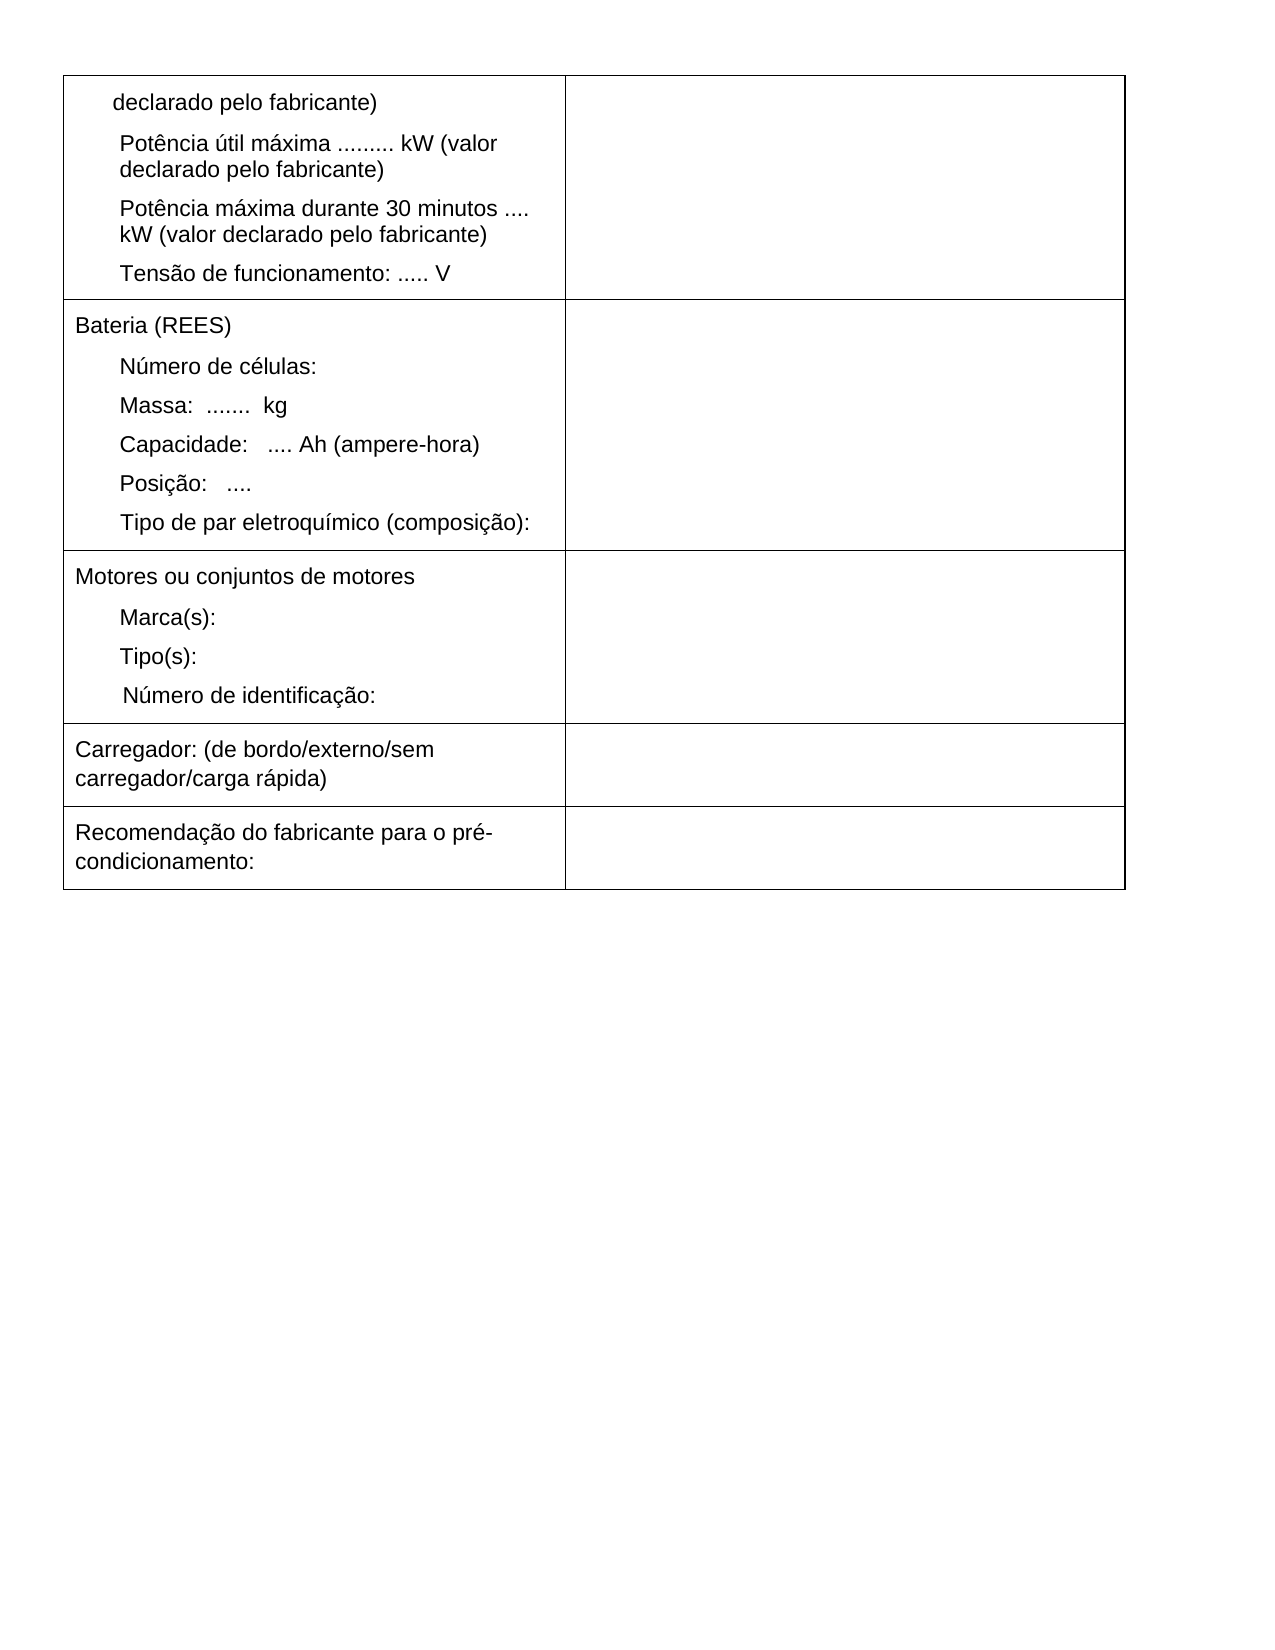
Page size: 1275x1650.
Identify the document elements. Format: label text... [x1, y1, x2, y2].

table_cell [566, 300, 1124, 549]
table_cell [566, 76, 1124, 299]
table_cell Bateria (REES) Número de células: Massa: ....... kg Capacidade: .... Ah (ampere-hora) Posição: .... Tipo de par eletroquímico (composição): [64, 300, 565, 549]
table_cell Recomendação do fabricante para o pré-condicionamento: [64, 807, 565, 888]
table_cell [64, 76, 565, 299]
table_cell [566, 551, 1124, 723]
table_cell Carregador: (de bordo/externo/sem carregador/carga rápida) [64, 724, 565, 806]
table_cell [566, 807, 1124, 888]
table_cell [566, 724, 1124, 806]
table_cell Motores ou conjuntos de motores Marca(s): Tipo(s): Número de identificação: [64, 551, 565, 723]
